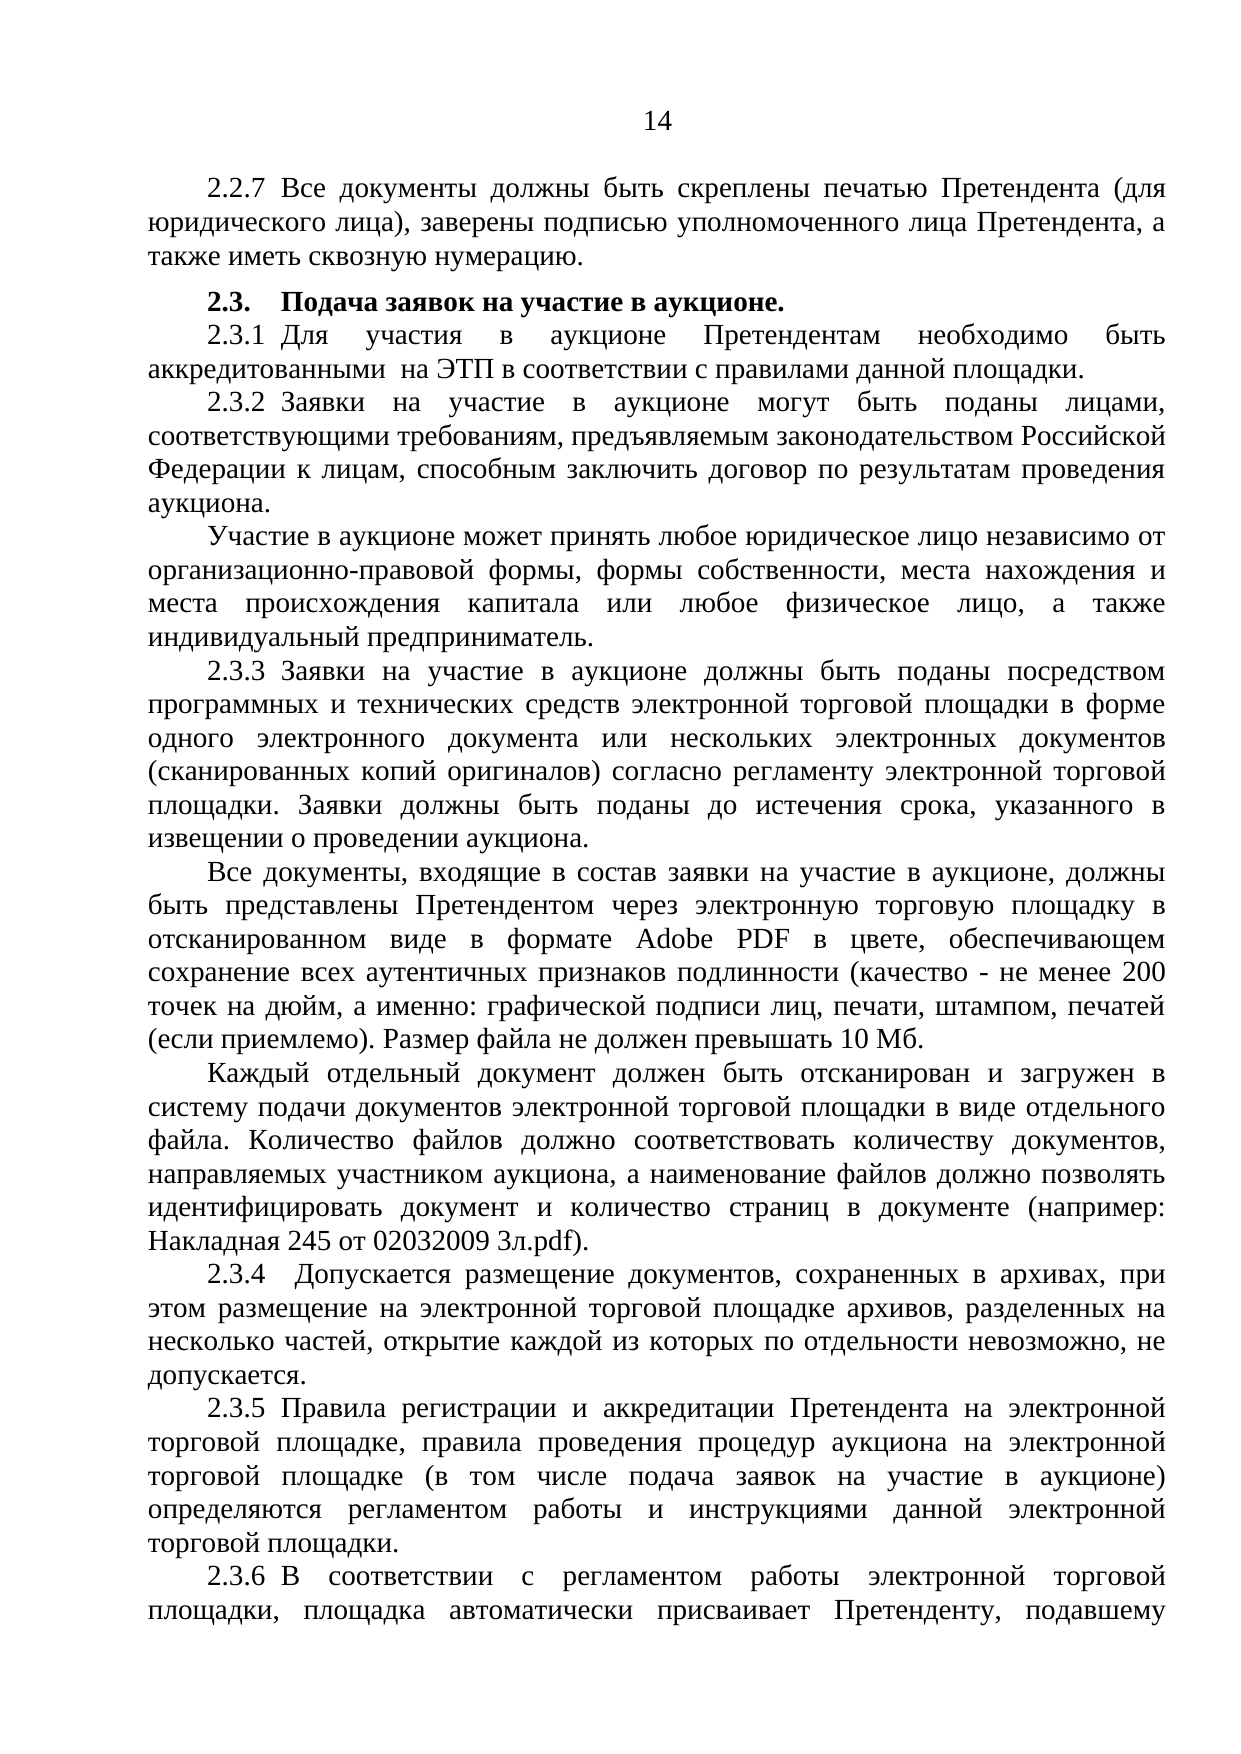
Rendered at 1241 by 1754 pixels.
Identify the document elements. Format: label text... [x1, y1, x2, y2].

list Правила регистрации и аккредитации Претендента на электронной торговой площадке, правила проведения процедур аукциона на электронной торговой площадке (в том числе подача заявок на участие в аукционе) определяются регламентом работы и инструкциями данной электронной торговой площадки. [148, 1391, 1167, 1558]
list Заявки на участие в аукционе должны быть поданы посредством программных и технических средств электронной торговой площадки в форме одного электронного документа или нескольких электронных документов (сканированных копий оригиналов) согласно регламенту электронной торговой площадки. Заявки должны быть поданы до истечения срока, указанного в извещении о проведении аукциона. [148, 653, 1167, 854]
list Допускается размещение документов, сохраненных в архивах, при этом размещение на электронной торговой площадке архивов, разделенных на несколько частей, открытие каждой из которых по отдельности невозможно, не допускается. [148, 1256, 1167, 1391]
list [148, 1558, 1167, 1625]
text Участие в аукционе может принять любое юридическое лицо независимо от организационно-правовой формы, формы собственности, места нахождения и места происхождения капитала или любое физическое лицо, а также индивидуальный предприниматель. [148, 518, 1167, 653]
list Заявки на участие в аукционе могут быть поданы лицами, соответствующими требованиям, предъявляемым законодательством Российской Федерации к лицам, способным заключить договор по результатам проведения аукциона. [148, 384, 1167, 518]
list Для участия в аукционе Претендентам необходимо быть аккредитованными на ЭТП в соответствии с правилами данной площадки. [148, 317, 1167, 384]
subtitle Подача заявок на участие в аукционе. [148, 284, 1167, 317]
text Каждый отдельный документ должен быть отсканирован и загружен в систему подачи документов электронной торговой площадки в виде отдельного файла. Количество файлов должно соответствовать количеству документов, направляемых участником аукциона, а наименование файлов должно позволять идентифицировать документ и количество страниц в документе (например: Накладная 245 от 02032009 3л.pdf). [148, 1055, 1167, 1256]
list Все документы должны быть скреплены печатью Претендента (для юридического лица), заверены подписью уполномоченного лица Претендента, а также иметь сквозную нумерацию. [148, 171, 1167, 271]
text Все документы, входящие в состав заявки на участие в аукционе, должны быть представлены Претендентом через электронную торговую площадку в отсканированном виде в формате Adobe PDF в цвете, обеспечивающем сохранение всех аутентичных признаков подлинности (качество - не менее 200 точек на дюйм, а именно: графической подписи лиц, печати, штампом, печатей (если приемлемо). Размер файла не должен превышать 10 Мб. [148, 854, 1167, 1055]
